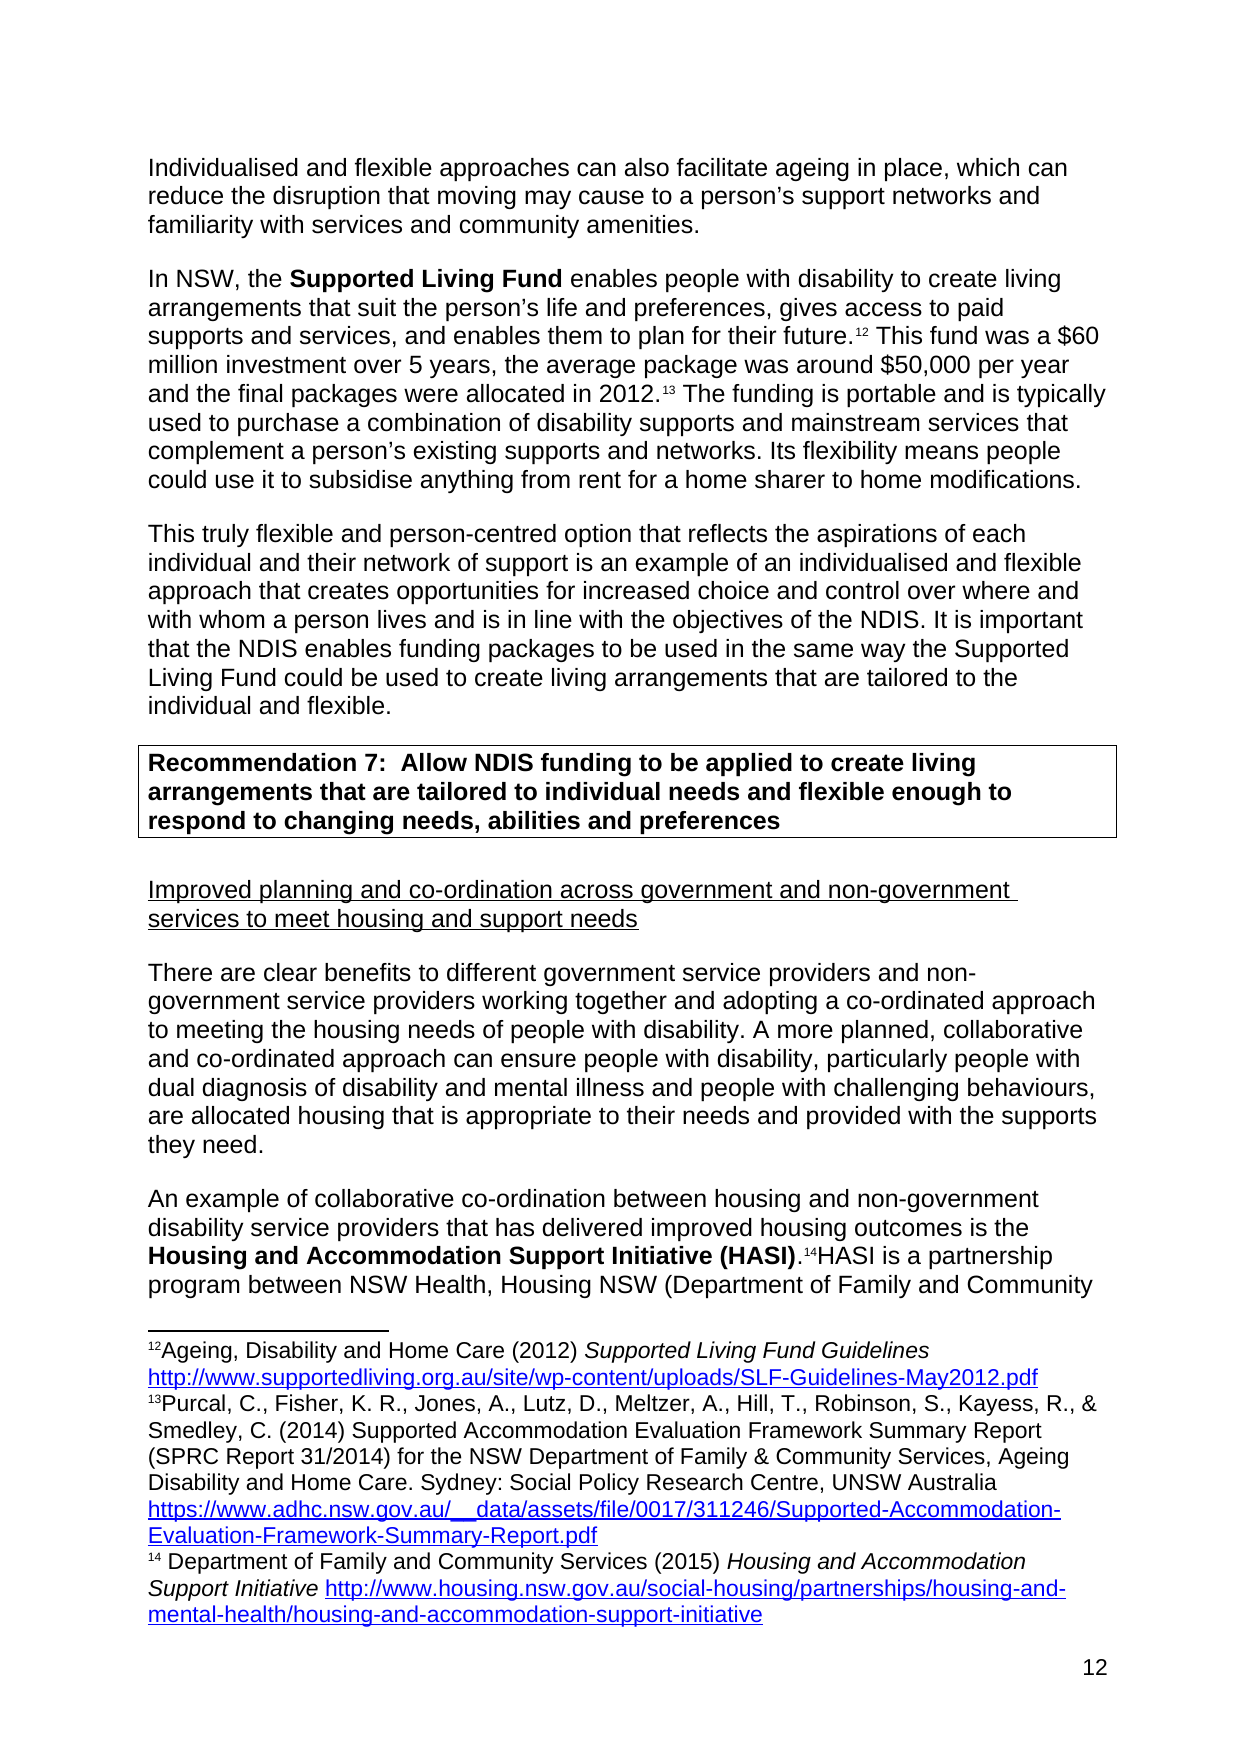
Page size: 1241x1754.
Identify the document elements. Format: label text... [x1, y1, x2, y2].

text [148, 1184, 1107, 1299]
text Recommendation 7: Allow NDIS funding to be applied to create living arrangements that are tailored to individual needs and flexible enough to respond to changing needs, abilities and preferences [139, 746, 1116, 837]
text In NSW, the Supported Living Fund enables people with disability to create living arrangements that suit the person’s life and preferences, gives access to paid supports and services, and enables them to plan for their future. This fund was a $60 million investment over 5 years, the average package was around $50,000 per year and the final packages were allocated in 2012. The funding is portable and is typically used to purchase a combination of disability supports and mainstream services that complement a person’s existing supports and networks. Its flexibility means people could use it to subsidise anything from rent for a home sharer to home modifications. [148, 264, 1107, 494]
text There are clear benefits to different government service providers and non-government service providers working together and adopting a co-ordinated approach to meeting the housing needs of people with disability. A more planned, collaborative and co-ordinated approach can ensure people with disability, particularly people with dual diagnosis of disability and mental illness and people with challenging behaviours, are allocated housing that is appropriate to their needs and provided with the supports they need. [148, 958, 1107, 1159]
text This truly flexible and person-centred option that reflects the aspirations of each individual and their network of support is an example of an individualised and flexible approach that creates opportunities for increased choice and control over where and with whom a person lives and is in line with the objectives of the NDIS. It is important that the NDIS enables funding packages to be used in the same way the Supported Living Fund could be used to create living arrangements that are tailored to the individual and flexible. [148, 519, 1107, 720]
subtitle Improved planning and co-ordination across government and non-government services to meet housing and support needs [148, 875, 1107, 933]
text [148, 153, 1107, 239]
